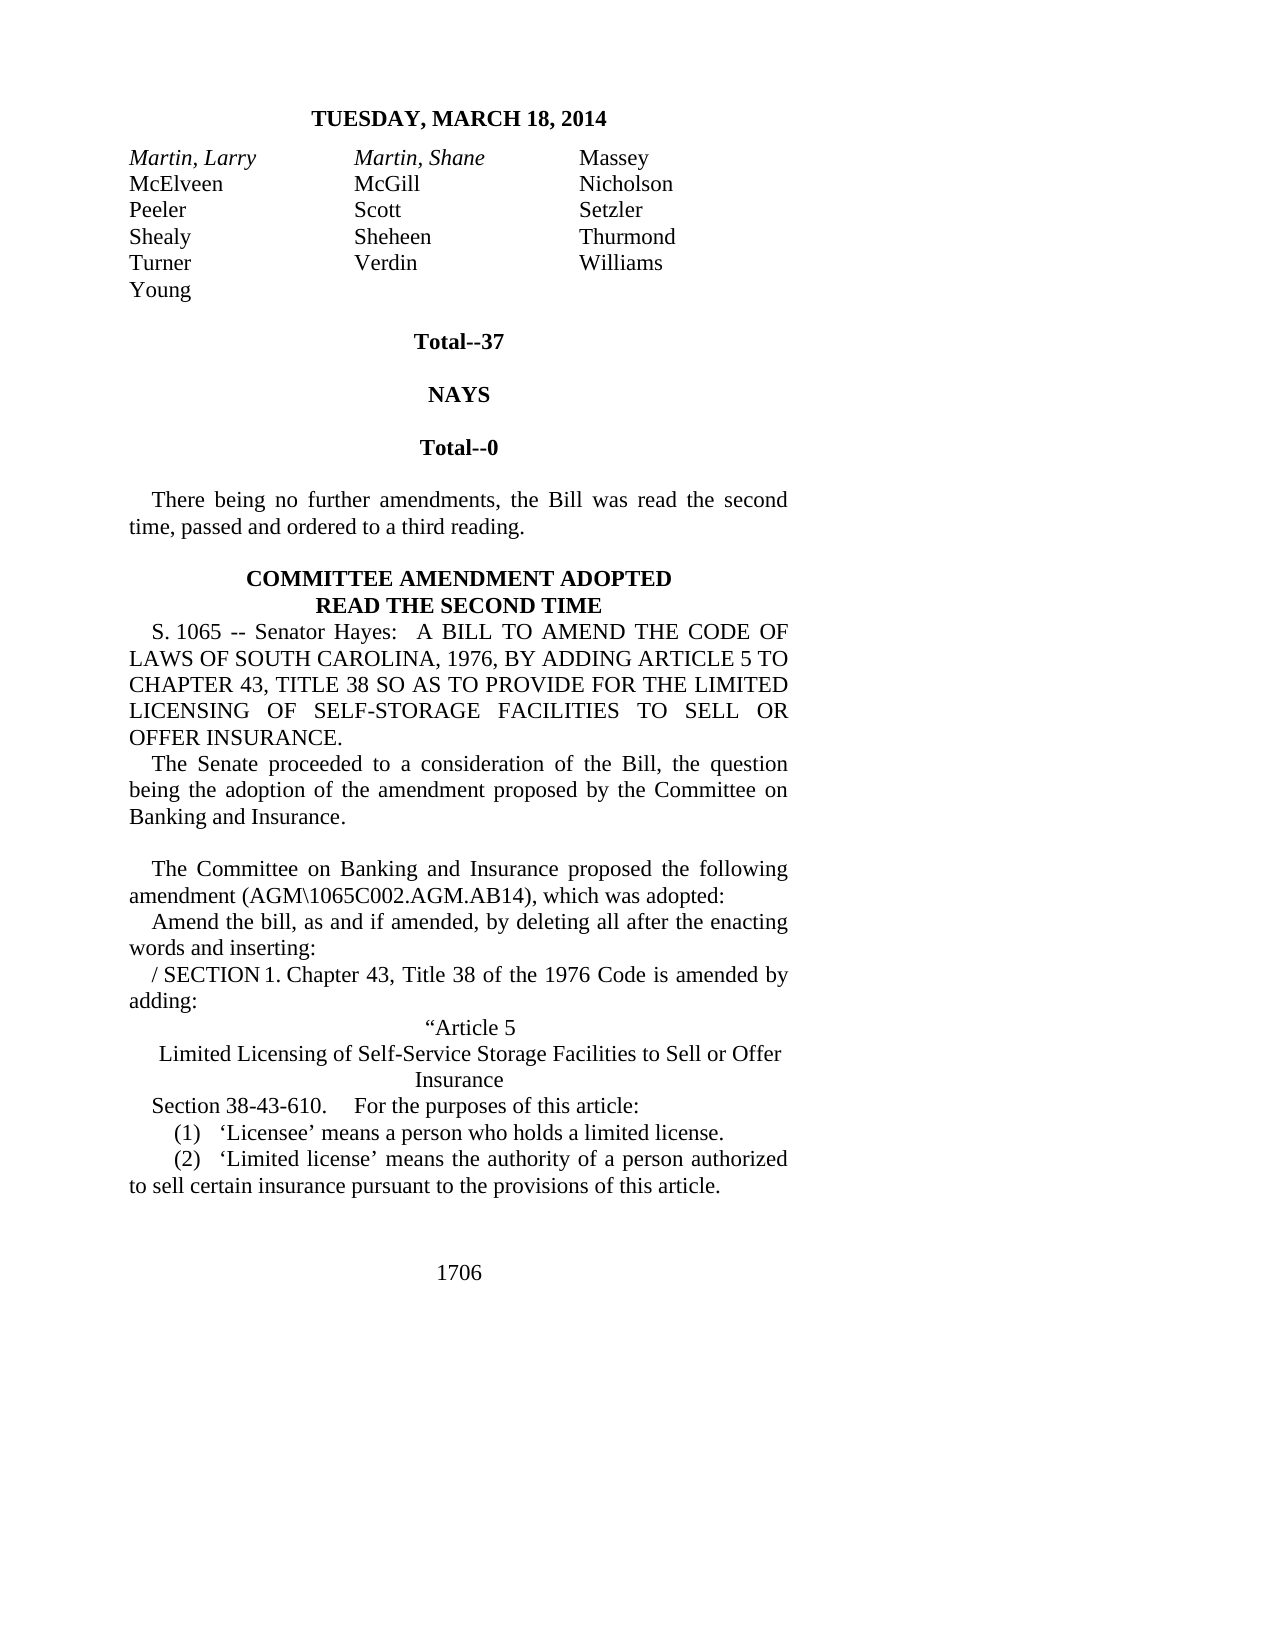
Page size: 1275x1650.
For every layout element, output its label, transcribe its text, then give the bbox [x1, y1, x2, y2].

text McElveen McGill Nicholson [129, 170, 789, 197]
text The Senate proceeded to a consideration of the Bill, the question being the adoption of the amendment proposed by the Committee on Banking and Insurance. [129, 750, 789, 829]
text Turner Verdin Williams [129, 249, 789, 276]
text Amend the bill, as and if amended, by deleting all after the enacting words and inserting: [129, 908, 789, 961]
text Peeler Scott Setzler [129, 197, 789, 223]
text READ THE SECOND TIME [129, 592, 789, 618]
text (1) ‘Licensee’ means a person who holds a limited license. [129, 1119, 789, 1145]
text / SECTION 1. Chapter 43, Title 38 of the 1976 Code is amended by adding: [129, 961, 789, 1013]
text NAYS [129, 381, 789, 407]
text Total--37 [129, 328, 789, 355]
text S. 1065 -- Senator Hayes: A BILL TO AMEND THE CODE OF LAWS OF SOUTH CAROLINA, 1976, BY ADDING ARTICLE 5 TO CHAPTER 43, TITLE 38 SO AS TO PROVIDE FOR THE LIMITED LICENSING OF SELF-STORAGE FACILITIES TO SELL OR OFFER INSURANCE. [129, 618, 789, 750]
text Total--0 [129, 434, 789, 460]
text There being no further amendments, the Bill was read the second time, passed and ordered to a third reading. [129, 486, 789, 539]
text Shealy Sheheen Thurmond [129, 223, 789, 249]
text COMMITTEE AMENDMENT ADOPTED [129, 566, 789, 592]
text The Committee on Banking and Insurance proposed the following amendment (AGM\1065C002.AGM.AB14), which was adopted: [129, 855, 789, 908]
text Section 38-43-610. For the purposes of this article: [129, 1093, 789, 1119]
text Martin, Larry Martin, Shane Massey [129, 144, 789, 170]
text Limited Licensing of Self-Service Storage Facilities to Sell or Offer Insurance [129, 1040, 789, 1093]
text Young [129, 276, 789, 302]
text “Article 5 [129, 1013, 789, 1040]
text (2) ‘Limited license’ means the authority of a person authorized to sell certain insurance pursuant to the provisions of this article. [129, 1145, 789, 1198]
